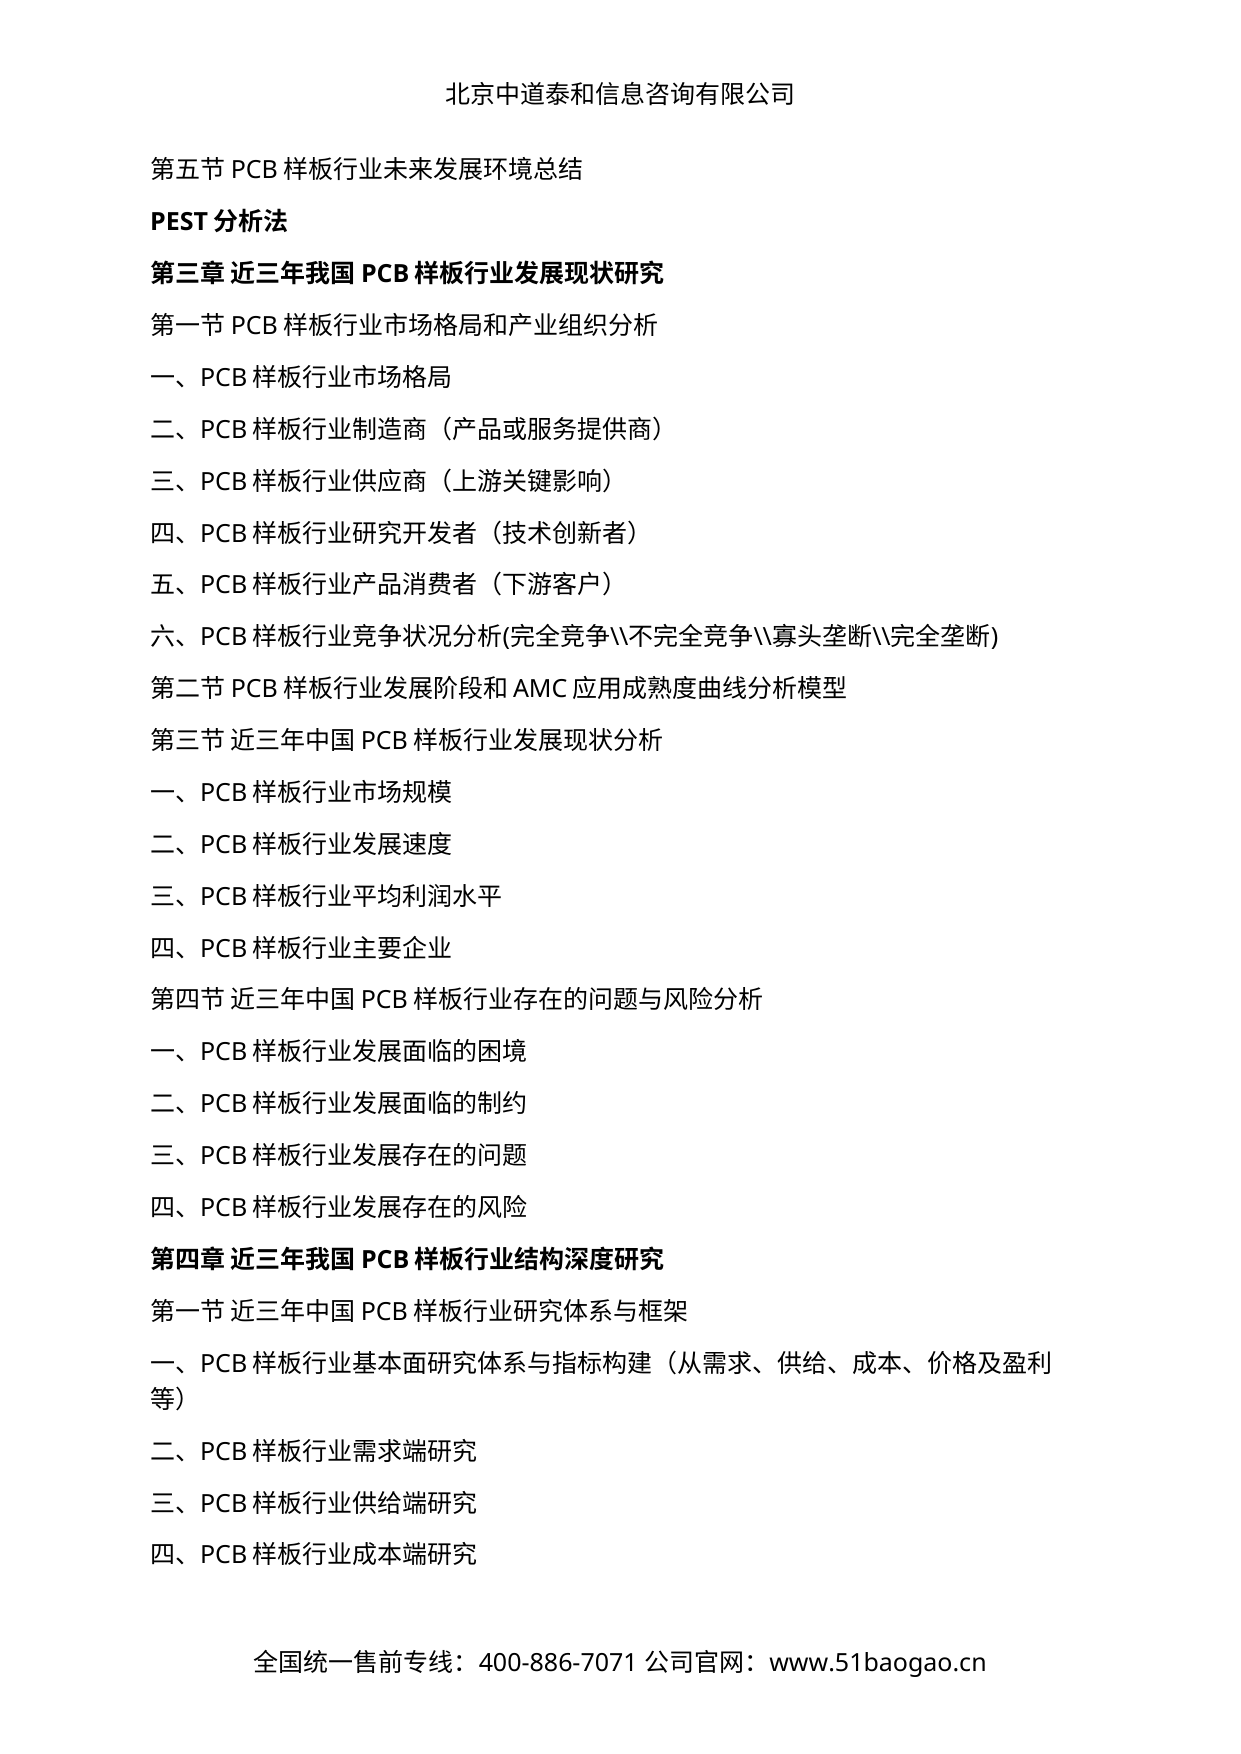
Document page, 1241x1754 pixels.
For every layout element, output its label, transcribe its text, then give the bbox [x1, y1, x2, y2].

text 一、PCB样板行业市场规模 [150, 772, 1090, 809]
text 一、PCB样板行业基本面研究体系与指标构建（从需求、供给、成本、价格及盈利等） [150, 1343, 1090, 1416]
text 六、PCB样板行业竞争状况分析(完全竞争\\不完全竞争\\寡头垄断\\完全垄断) [150, 617, 1090, 653]
text 第一节 PCB样板行业市场格局和产业组织分析 [150, 306, 1090, 342]
text 第三节 近三年中国PCB样板行业发展现状分析 [150, 721, 1090, 757]
text 四、PCB样板行业研究开发者（技术创新者） [150, 513, 1090, 549]
text 第四节 近三年中国PCB样板行业存在的问题与风险分析 [150, 980, 1090, 1016]
text 三、PCB样板行业供应商（上游关键影响） [150, 461, 1090, 497]
text 第二节 PCB样板行业发展阶段和AMC应用成熟度曲线分析模型 [150, 669, 1090, 705]
text PEST分析法 [150, 202, 1090, 238]
text 二、PCB样板行业发展速度 [150, 824, 1090, 861]
text 四、PCB样板行业成本端研究 [150, 1535, 1090, 1571]
text 第五节 PCB样板行业未来发展环境总结 [150, 150, 1090, 186]
text 三、PCB样板行业平均利润水平 [150, 876, 1090, 912]
text 第一节 近三年中国PCB样板行业研究体系与框架 [150, 1291, 1090, 1327]
text 一、PCB样板行业发展面临的困境 [150, 1032, 1090, 1068]
text 五、PCB样板行业产品消费者（下游客户） [150, 565, 1090, 601]
text 第三章 近三年我国PCB样板行业发展现状研究 [150, 254, 1090, 290]
text 一、PCB样板行业市场格局 [150, 357, 1090, 394]
text 二、PCB样板行业发展面临的制约 [150, 1084, 1090, 1120]
text 三、PCB样板行业供给端研究 [150, 1483, 1090, 1519]
text 第四章 近三年我国PCB样板行业结构深度研究 [150, 1239, 1090, 1276]
text 四、PCB样板行业主要企业 [150, 928, 1090, 964]
text 二、PCB样板行业制造商（产品或服务提供商） [150, 409, 1090, 446]
text 四、PCB样板行业发展存在的风险 [150, 1187, 1090, 1224]
text 三、PCB样板行业发展存在的问题 [150, 1136, 1090, 1172]
text 二、PCB样板行业需求端研究 [150, 1431, 1090, 1467]
